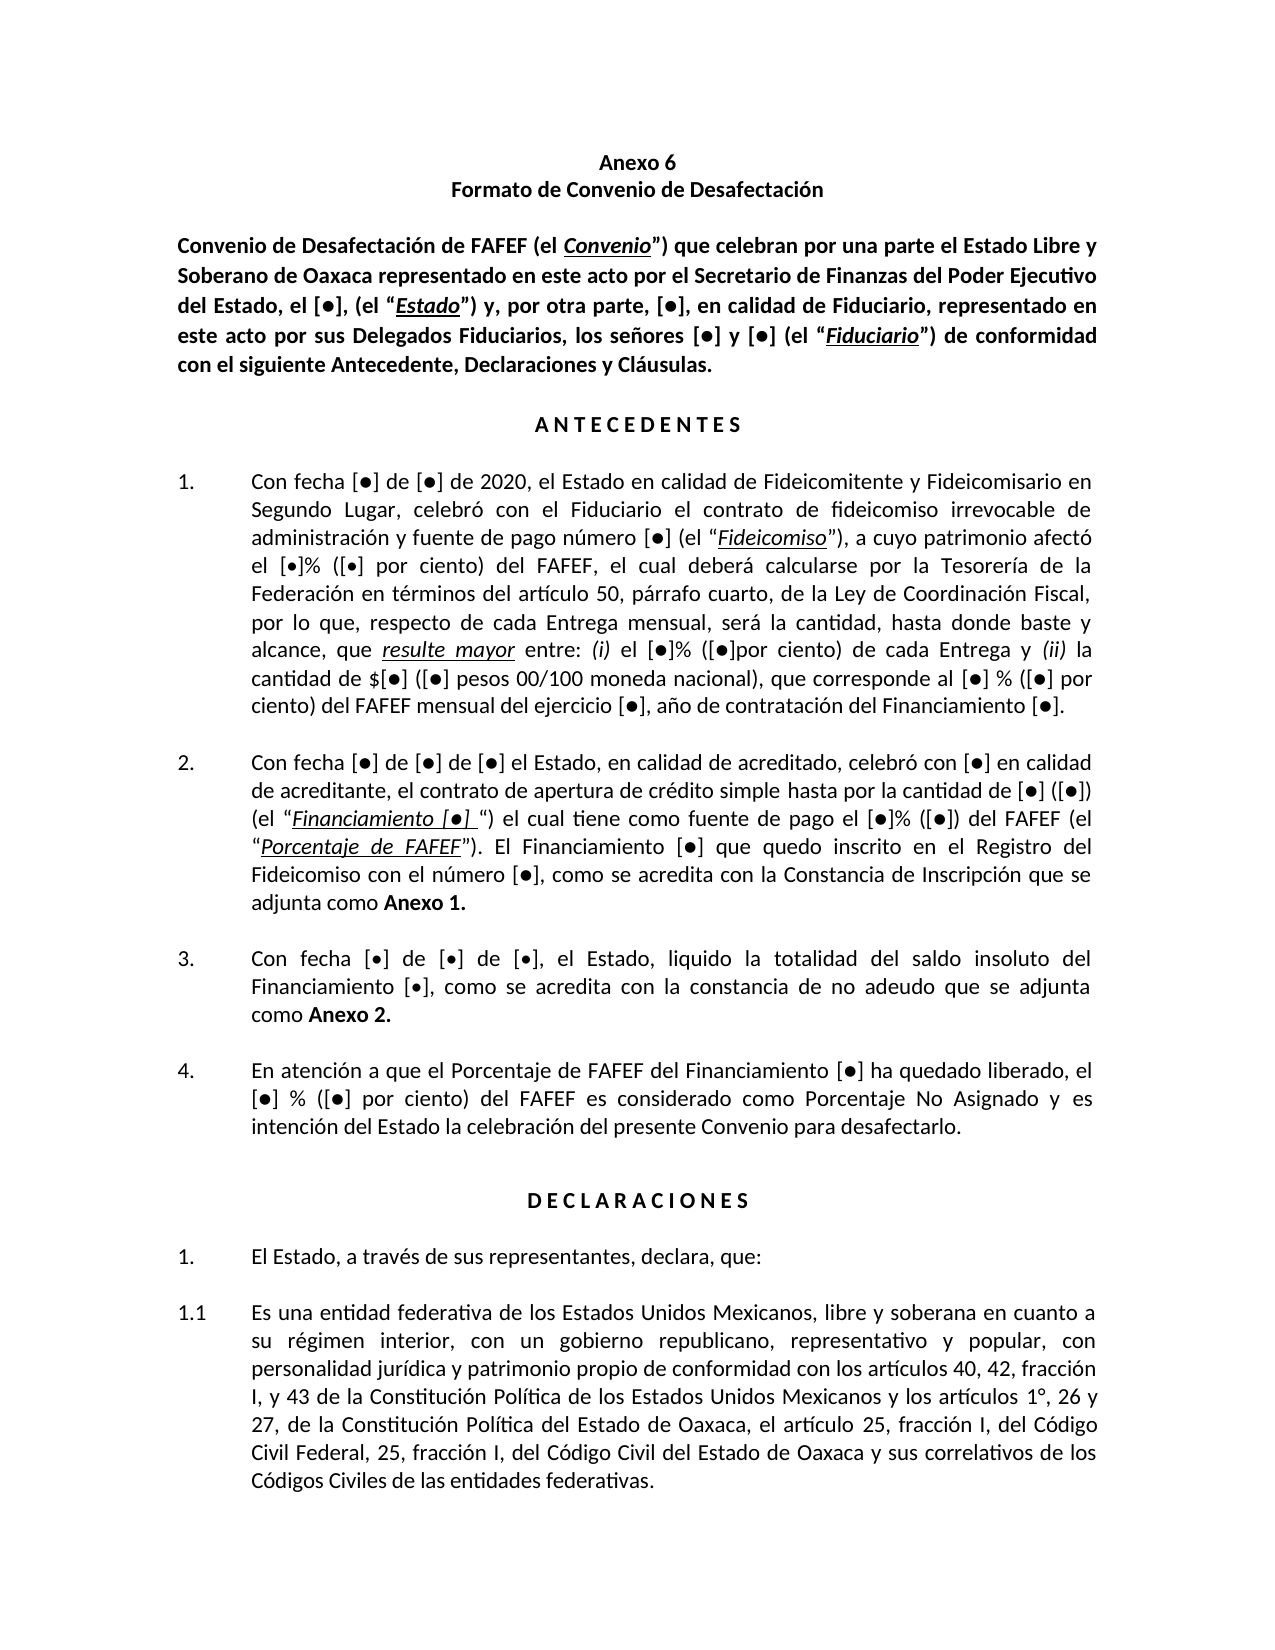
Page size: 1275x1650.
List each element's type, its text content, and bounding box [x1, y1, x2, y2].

list Con fecha [●] de [●] de [●] el Estado, en calidad de acreditado, celebró con [●] en calidad de acreditante, el contrato de apertura de crédito simple hasta por la cantidad de [●] ([●]) (el “Financiamiento [●] “) el cual tiene como fuente de pago el [●]% ([●]) del FAFEF (el “Porcentaje de FAFEF”). El Financiamiento [●] que quedo inscrito en el Registro del Fideicomiso con el número [●], como se acredita con la Constancia de Inscripción que se adjunta como Anexo 1. [177, 748, 1093, 916]
list En atención a que el Porcentaje de FAFEF del Financiamiento [●] ha quedado liberado, el [●] % ([●] por ciento) del FAFEF es considerado como Porcentaje No Asignado y es intención del Estado la celebración del presente Convenio para desafectarlo. [177, 1056, 1093, 1140]
list Con fecha [●] de [●] de 2020, el Estado en calidad de Fideicomitente y Fideicomisario en Segundo Lugar, celebró con el Fiduciario el contrato de fideicomiso irrevocable de administración y fuente de pago número [●] (el “Fideicomiso”), a cuyo patrimonio afectó el [•]% ([•] por ciento) del FAFEF, el cual deberá calcularse por la Tesorería de la Federación en términos del artículo 50, párrafo cuarto, de la Ley de Coordinación Fiscal, por lo que, respecto de cada Entrega mensual, será la cantidad, hasta donde baste y alcance, que resulte mayor entre: (i) el [●]% ([●]por ciento) de cada Entrega y (ii) la cantidad de $[●] ([●] pesos 00/100 moneda nacional), que corresponde al [●] % ([●] por ciento) del FAFEF mensual del ejercicio [●], año de contratación del Financiamiento [●]. [177, 467, 1093, 720]
text A N T E C E D E N T E S [177, 410, 1098, 438]
list El Estado, a través de sus representantes, declara, que: [177, 1242, 1098, 1270]
list Es una entidad federativa de los Estados Unidos Mexicanos, libre y soberana en cuanto a su régimen interior, con un gobierno republicano, representativo y popular, con personalidad jurídica y patrimonio propio de conformidad con los artículos 40, 42, fracción I, y 43 de la Constitución Política de los Estados Unidos Mexicanos y los artículos 1°, 26 y 27, de la Constitución Política del Estado de Oaxaca, el artículo 25, fracción I, del Código Civil Federal, 25, fracción I, del Código Civil del Estado de Oaxaca y sus correlativos de los Códigos Civiles de las entidades federativas. [177, 1298, 1098, 1494]
list Con fecha [•] de [•] de [•], el Estado, liquido la totalidad del saldo insoluto del Financiamiento [•], como se acredita con la constancia de no adeudo que se adjunta como Anexo 2. [177, 944, 1093, 1028]
text Formato de Convenio de Desafectación [177, 176, 1098, 204]
text Convenio de Desafectación de FAFEF (el Convenio”) que celebran por una parte el Estado Libre y Soberano de Oaxaca representado en este acto por el Secretario de Finanzas del Poder Ejecutivo del Estado, el [●], (el “Estado”) y, por otra parte, [●], en calidad de Fiduciario, representado en este acto por sus Delegados Fiduciarios, los señores [●] y [●] (el “Fiduciario”) de conformidad con el siguiente Antecedente, Declaraciones y Cláusulas. [177, 232, 1098, 378]
text Anexo 6 [177, 148, 1098, 176]
text D E C L A R A C I O N E S [177, 1186, 1098, 1214]
